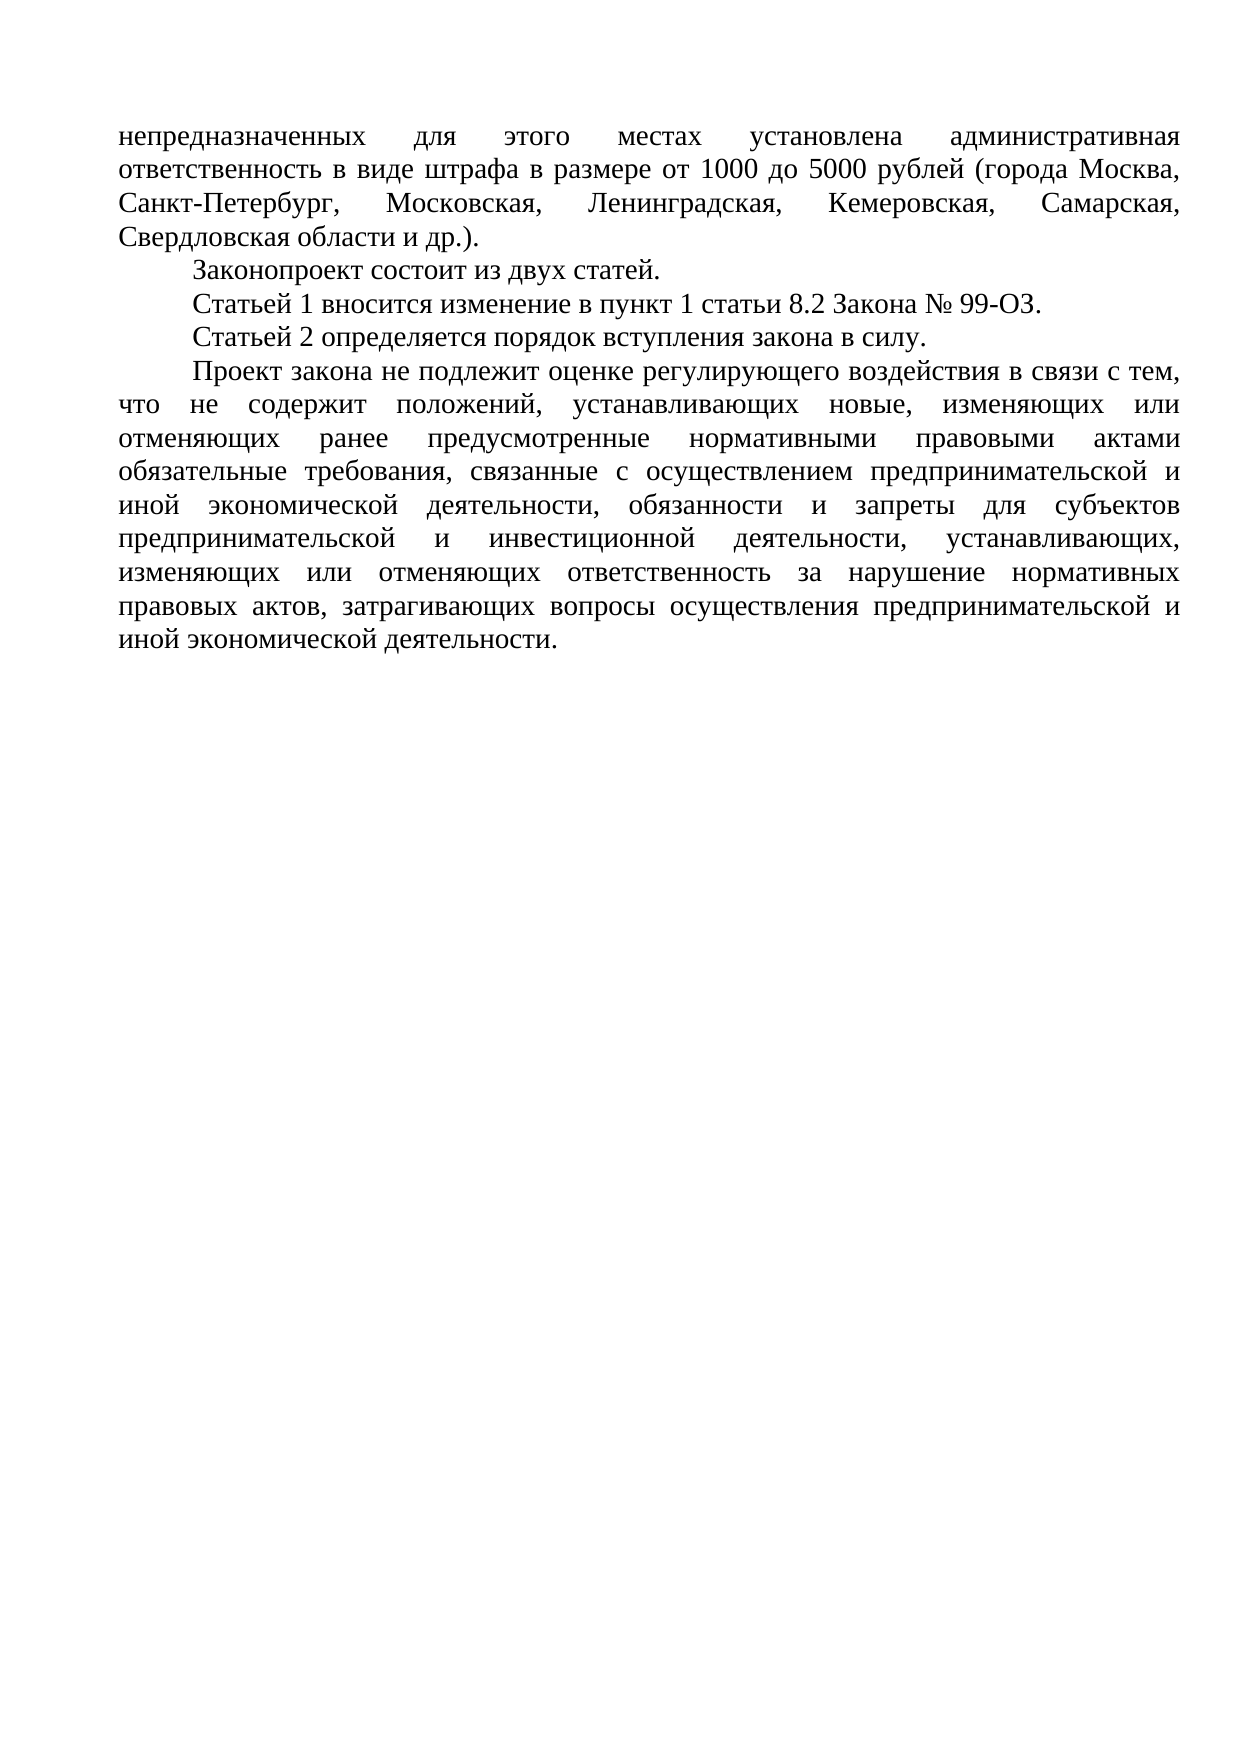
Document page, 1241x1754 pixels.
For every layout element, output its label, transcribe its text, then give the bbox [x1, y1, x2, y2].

text Статьей 2 определяется порядок вступления закона в силу. [118, 319, 1181, 353]
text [118, 118, 1181, 252]
text Статьей 1 вносится изменение в пункт 1 статьи 8.2 Закона № 99-ОЗ. [118, 286, 1181, 319]
text Законопроект состоит из двух статей. [118, 252, 1181, 286]
text Проект закона не подлежит оценке регулирующего воздействия в связи с тем, что не содержит положений, устанавливающих новые, изменяющих или отменяющих ранее предусмотренные нормативными правовыми актами обязательные требования, связанные с осуществлением предпринимательской и иной экономической деятельности, обязанности и запреты для субъектов предпринимательской и инвестиционной деятельности, устанавливающих, изменяющих или отменяющих ответственность за нарушение нормативных правовых актов, затрагивающих вопросы осуществления предпринимательской и иной экономической деятельности. [118, 353, 1181, 655]
